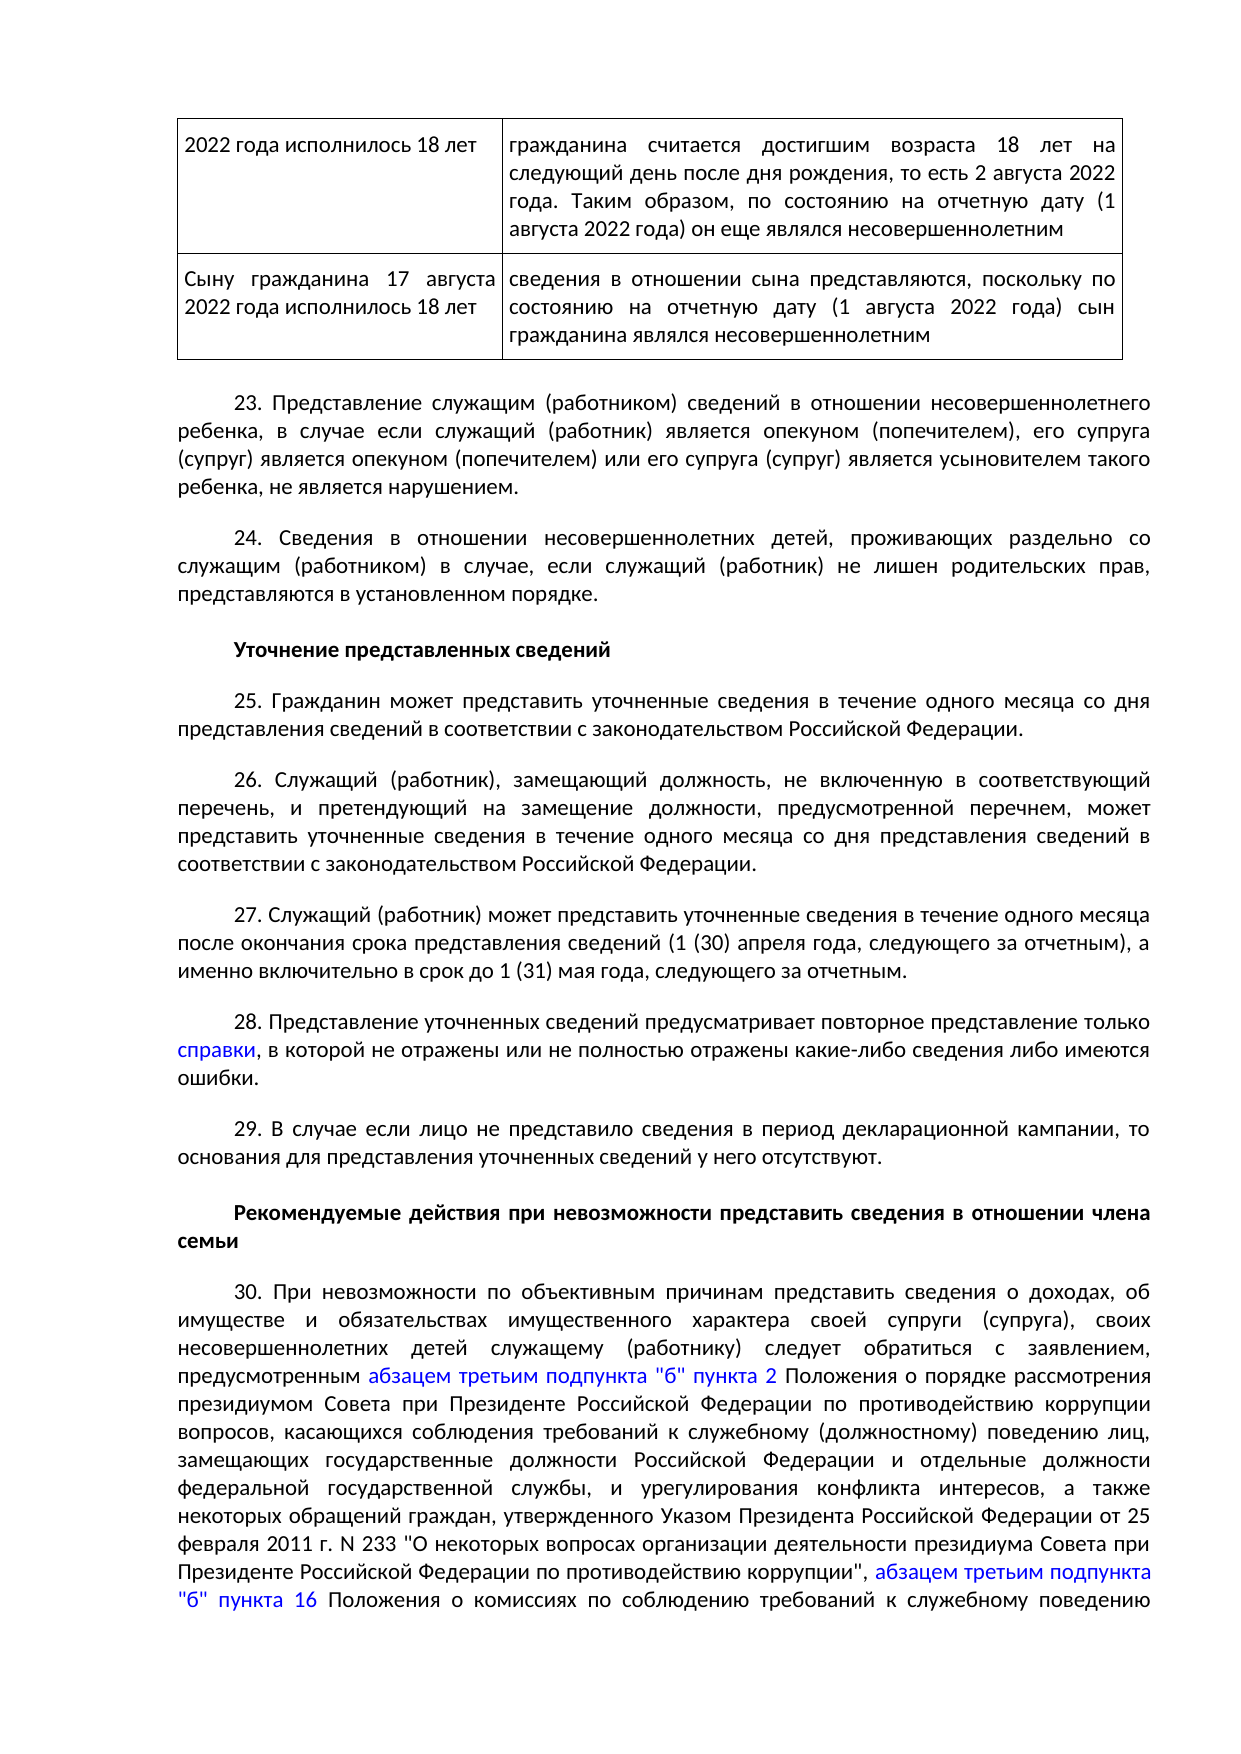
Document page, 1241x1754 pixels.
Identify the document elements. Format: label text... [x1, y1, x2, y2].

text 28. Представление уточненных сведений предусматривает повторное представление только справки, в которой не отражены или не полностью отражены какие-либо сведения либо имеются ошибки. [177, 1007, 1152, 1091]
title Рекомендуемые действия при невозможности представить сведения в отношении члена семьи [177, 1198, 1152, 1254]
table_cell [178, 119, 502, 252]
text 29. В случае если лицо не представило сведения в период декларационной кампании, то основания для представления уточненных сведений у него отсутствуют. [177, 1114, 1152, 1170]
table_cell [503, 119, 1122, 252]
text 24. Сведения в отношении несовершеннолетних детей, проживающих раздельно со служащим (работником) в случае, если служащий (работник) не лишен родительских прав, представляются в установленном порядке. [177, 523, 1152, 607]
table_cell Сыну гражданина 17 августа 2022 года исполнилось 18 лет [178, 254, 502, 359]
text 26. Служащий (работник), замещающий должность, не включенную в соответствующий перечень, и претендующий на замещение должности, предусмотренной перечнем, может представить уточненные сведения в течение одного месяца со дня представления сведений в соответствии с законодательством Российской Федерации. [177, 765, 1152, 877]
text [177, 1277, 1152, 1613]
text 25. Гражданин может представить уточненные сведения в течение одного месяца со дня представления сведений в соответствии с законодательством Российской Федерации. [177, 686, 1152, 742]
text 23. Представление служащим (работником) сведений в отношении несовершеннолетнего ребенка, в случае если служащий (работник) является опекуном (попечителем), его супруга (супруг) является опекуном (попечителем) или его супруга (супруг) является усыновителем такого ребенка, не является нарушением. [177, 388, 1152, 500]
text 27. Служащий (работник) может представить уточненные сведения в течение одного месяца после окончания срока представления сведений (1 (30) апреля года, следующего за отчетным), а именно включительно в срок до 1 (31) мая года, следующего за отчетным. [177, 900, 1152, 984]
table_cell сведения в отношении сына представляются, поскольку по состоянию на отчетную дату (1 августа 2022 года) сын гражданина являлся несовершеннолетним [503, 254, 1122, 359]
title Уточнение представленных сведений [177, 635, 1152, 663]
